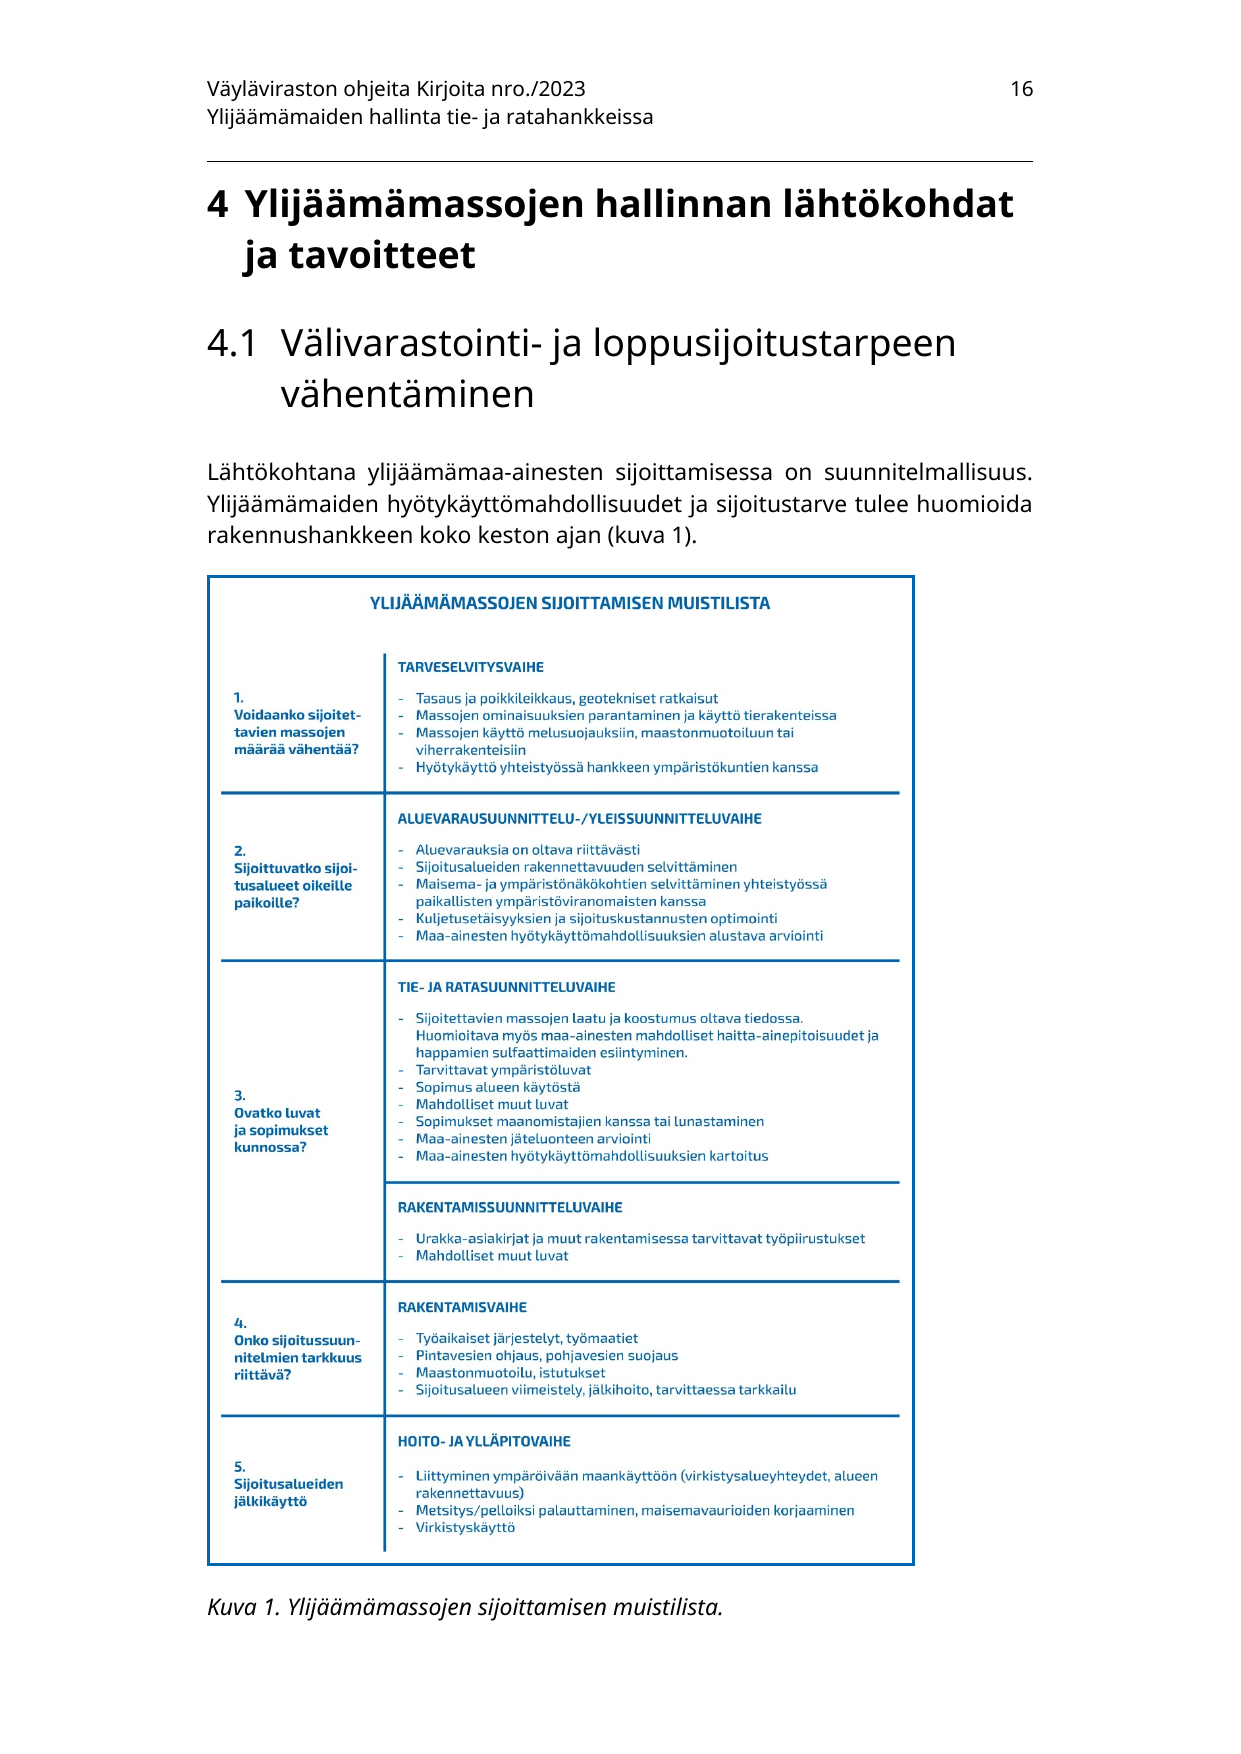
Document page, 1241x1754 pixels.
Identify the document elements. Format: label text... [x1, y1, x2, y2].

text Kuva 1. Ylijäämämassojen sijoittamisen muistilista. [207, 1591, 1033, 1622]
subtitle Ylijäämämassojen hallinnan lähtökohdat ja tavoitteet [207, 177, 1033, 279]
picture [210, 578, 912, 1563]
subtitle Välivarastointi- ja loppusijoitustarpeen vähentäminen [207, 317, 1033, 419]
text Lähtökohtana ylijäämämaa-ainesten sijoittamisessa on suunnitelmallisuus. Ylijäämämaiden hyötykäyttömahdollisuudet ja sijoitustarve tulee huomioida rakennushankkeen koko keston ajan (kuva 1). [207, 456, 1033, 550]
